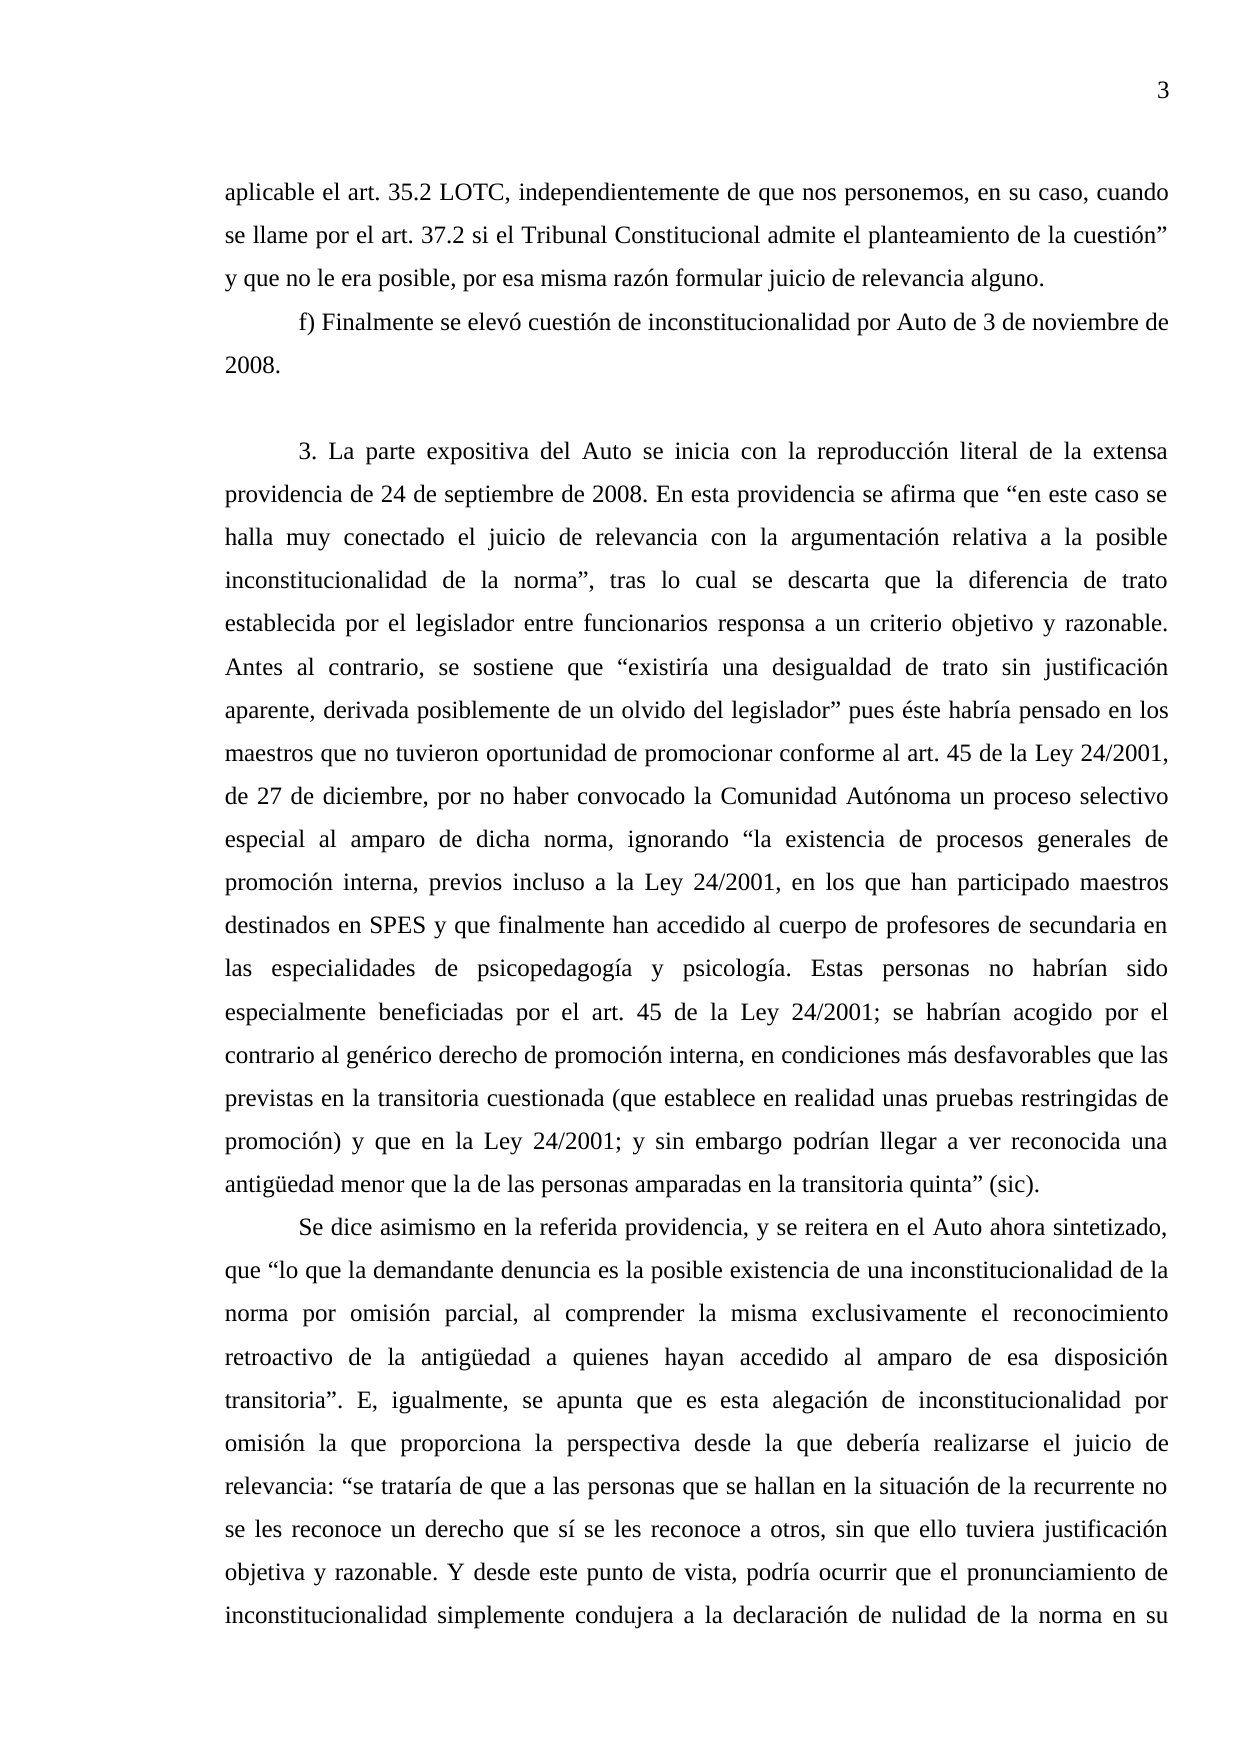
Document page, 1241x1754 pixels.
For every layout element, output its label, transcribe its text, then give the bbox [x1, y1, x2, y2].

text f) Finalmente se elevó cuestión de inconstitucionalidad por Auto de 3 de noviembre de 2008. [224, 307, 1169, 378]
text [224, 177, 1169, 292]
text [224, 1212, 1169, 1629]
text 3. La parte expositiva del Auto se inicia con la reproducción literal de la extensa providencia de 24 de septiembre de 2008. En esta providencia se afirma que “en este caso se halla muy conectado el juicio de relevancia con la argumentación relativa a la posible inconstitucionalidad de la norma”, tras lo cual se descarta que la diferencia de trato establecida por el legislador entre funcionarios responsa a un criterio objetivo y razonable. Antes al contrario, se sostiene que “existiría una desigualdad de trato sin justificación aparente, derivada posiblemente de un olvido del legislador” pues éste habría pensado en los maestros que no tuvieron oportunidad de promocionar conforme al art. 45 de la Ley 24/2001, de 27 de diciembre, por no haber convocado la Comunidad Autónoma un proceso selectivo especial al amparo de dicha norma, ignorando “la existencia de procesos generales de promoción interna, previos incluso a la Ley 24/2001, en los que han participado maestros destinados en SPES y que finalmente han accedido al cuerpo de profesores de secundaria en las especialidades de psicopedagogía y psicología. Estas personas no habrían sido especialmente beneficiadas por el art. 45 de la Ley 24/2001; se habrían acogido por el contrario al genérico derecho de promoción interna, en condiciones más desfavorables que las previstas en la transitoria cuestionada (que establece en realidad unas pruebas restringidas de promoción) y que en la Ley 24/2001; y sin embargo podrían llegar a ver reconocida una antigüedad menor que la de las personas amparadas en la transitoria quinta” (sic). [224, 436, 1169, 1198]
